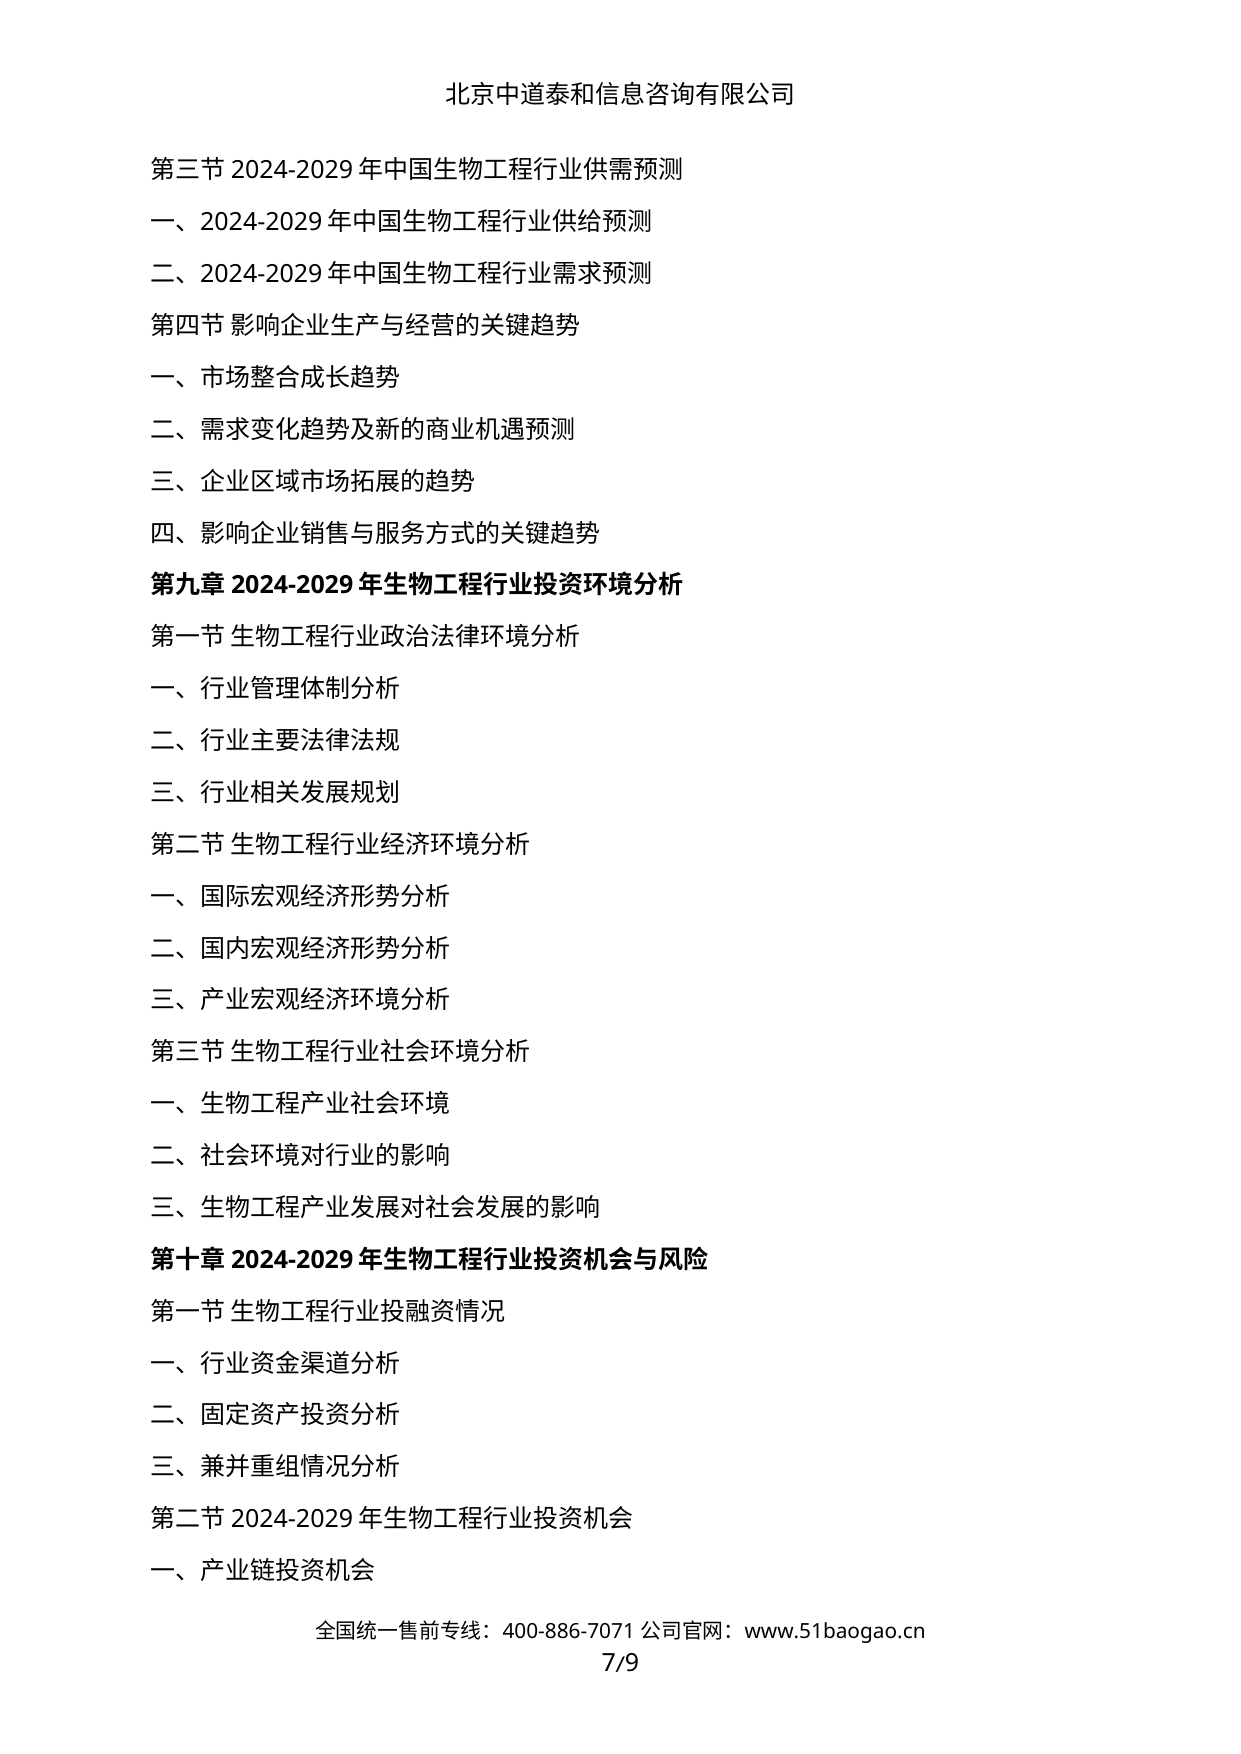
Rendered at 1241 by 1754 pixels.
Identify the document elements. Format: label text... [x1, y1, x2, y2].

text 三、产业宏观经济环境分析 [150, 980, 1090, 1016]
text 第二节 2024-2029年生物工程行业投资机会 [150, 1499, 1090, 1535]
text 二、社会环境对行业的影响 [150, 1136, 1090, 1172]
text 四、影响企业销售与服务方式的关键趋势 [150, 513, 1090, 549]
text 第三节 生物工程行业社会环境分析 [150, 1032, 1090, 1068]
text 二、国内宏观经济形势分析 [150, 928, 1090, 964]
text 第十章 2024-2029年生物工程行业投资机会与风险 [150, 1239, 1090, 1276]
text 三、企业区域市场拓展的趋势 [150, 461, 1090, 497]
text 二、行业主要法律法规 [150, 721, 1090, 757]
text 一、行业资金渠道分析 [150, 1343, 1090, 1379]
text 第一节 生物工程行业政治法律环境分析 [150, 617, 1090, 653]
text 第三节 2024-2029年中国生物工程行业供需预测 [150, 150, 1090, 186]
text 一、产业链投资机会 [150, 1551, 1090, 1587]
text 二、固定资产投资分析 [150, 1395, 1090, 1431]
text 第一节 生物工程行业投融资情况 [150, 1291, 1090, 1327]
text 第九章 2024-2029年生物工程行业投资环境分析 [150, 565, 1090, 601]
text 一、国际宏观经济形势分析 [150, 876, 1090, 912]
text 第二节 生物工程行业经济环境分析 [150, 824, 1090, 861]
text 三、生物工程产业发展对社会发展的影响 [150, 1187, 1090, 1224]
text 第四节 影响企业生产与经营的关键趋势 [150, 306, 1090, 342]
text 一、生物工程产业社会环境 [150, 1084, 1090, 1120]
text 一、市场整合成长趋势 [150, 357, 1090, 394]
text 三、兼并重组情况分析 [150, 1447, 1090, 1483]
text 三、行业相关发展规划 [150, 772, 1090, 809]
text 一、行业管理体制分析 [150, 669, 1090, 705]
text 二、需求变化趋势及新的商业机遇预测 [150, 409, 1090, 446]
text 二、2024-2029年中国生物工程行业需求预测 [150, 254, 1090, 290]
text 一、2024-2029年中国生物工程行业供给预测 [150, 202, 1090, 238]
